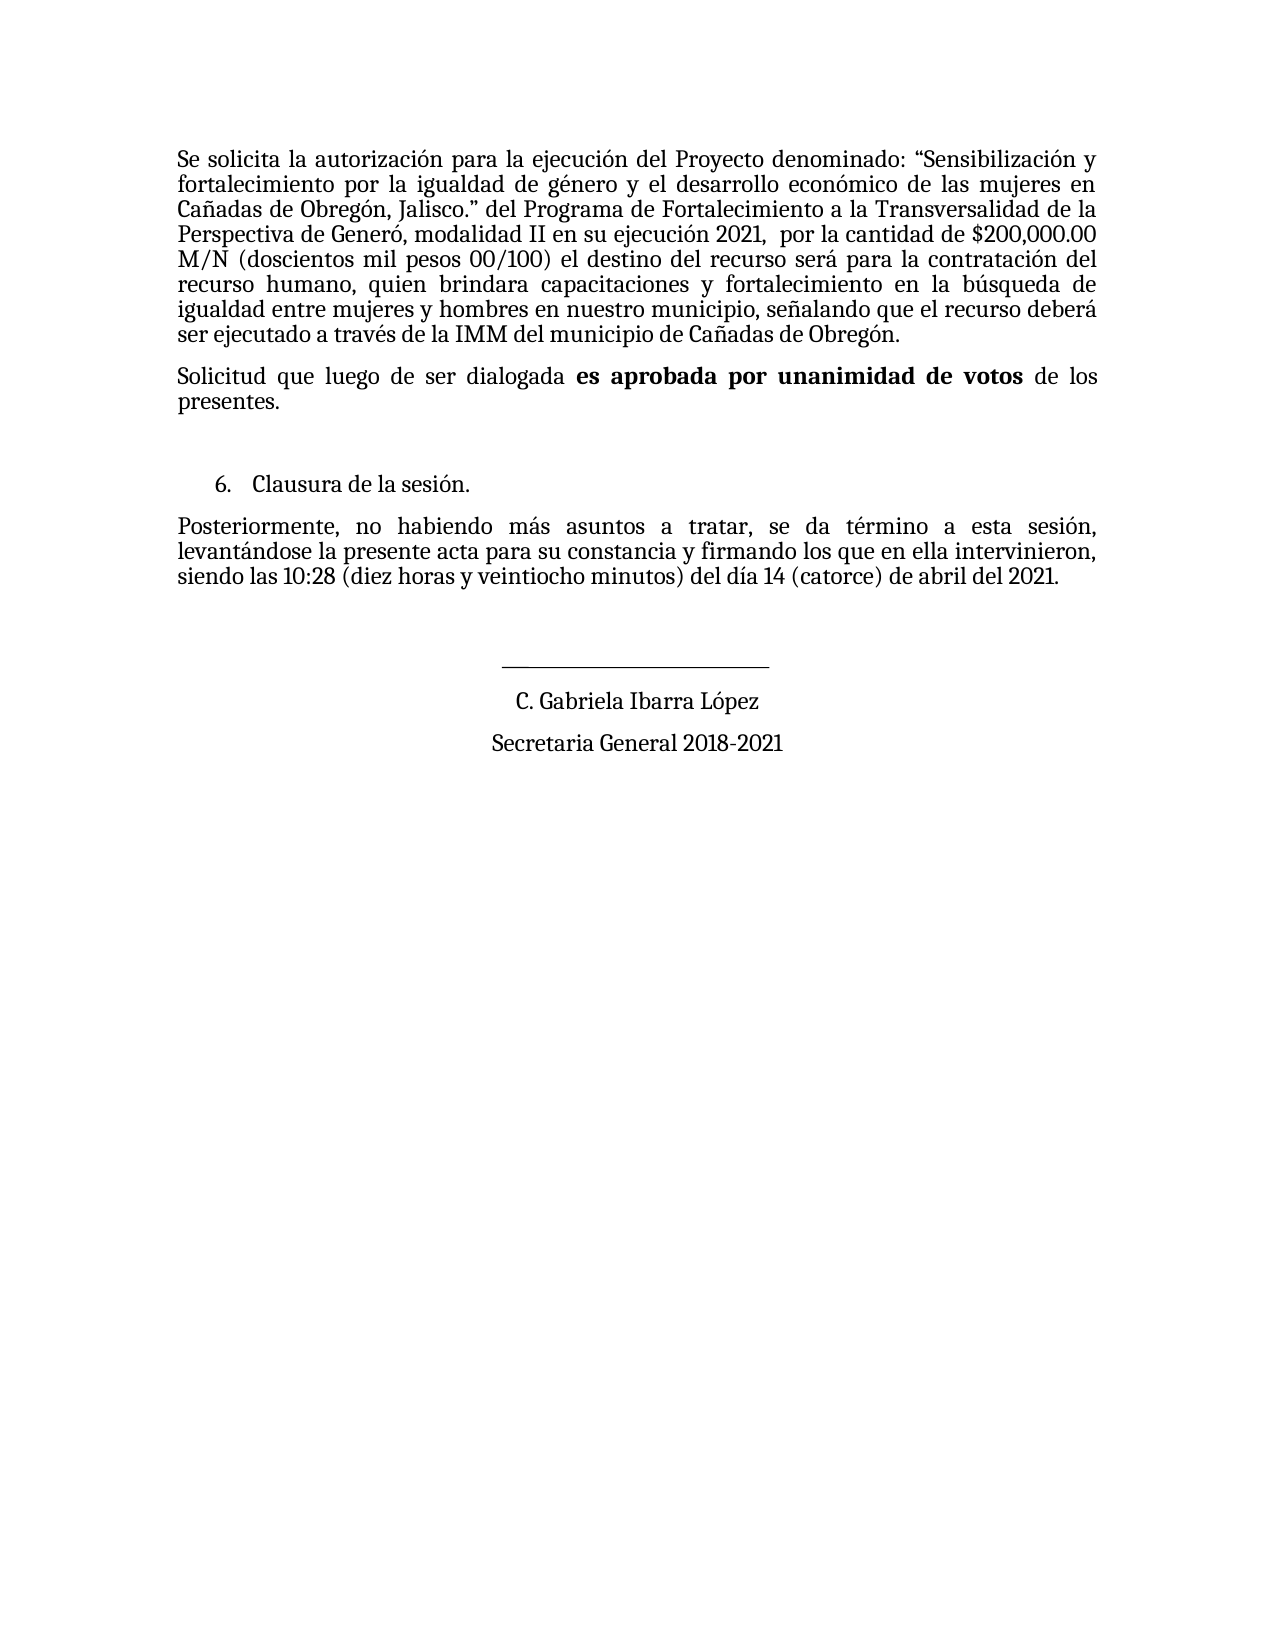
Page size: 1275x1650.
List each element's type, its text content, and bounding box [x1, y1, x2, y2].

list Clausura de la sesión. [215, 473, 1098, 498]
text Se solicita la autorización para la ejecución del Proyecto denominado: “Sensibilización y fortalecimiento por la igualdad de género y el desarrollo económico de las mujeres en Cañadas de Obregón, Jalisco.” del Programa de Fortalecimiento a la Transversalidad de la Perspectiva de Generó, modalidad II en su ejecución 2021, por la cantidad de $200,000.00 M/N (doscientos mil pesos 00/100) el destino del recurso será para la contratación del recurso humano, quien brindara capacitaciones y fortalecimiento en la búsqueda de igualdad entre mujeres y hombres en nuestro municipio, señalando que el recurso deberá ser ejecutado a través de la IMM del municipio de Cañadas de Obregón. [177, 148, 1098, 348]
text Secretaria General 2018-2021 [177, 731, 1098, 756]
text C. Gabriela Ibarra López [177, 689, 1098, 714]
text Posteriormente, no habiendo más asuntos a tratar, se da término a esta sesión, levantándose la presente acta para su constancia y firmando los que en ella intervinieron, siendo las 10:28 (diez horas y veintiocho minutos) del día 14 (catorce) de abril del 2021. [177, 514, 1098, 589]
text Solicitud que luego de ser dialogada es aprobada por unanimidad de votos de los presentes. [177, 364, 1098, 414]
